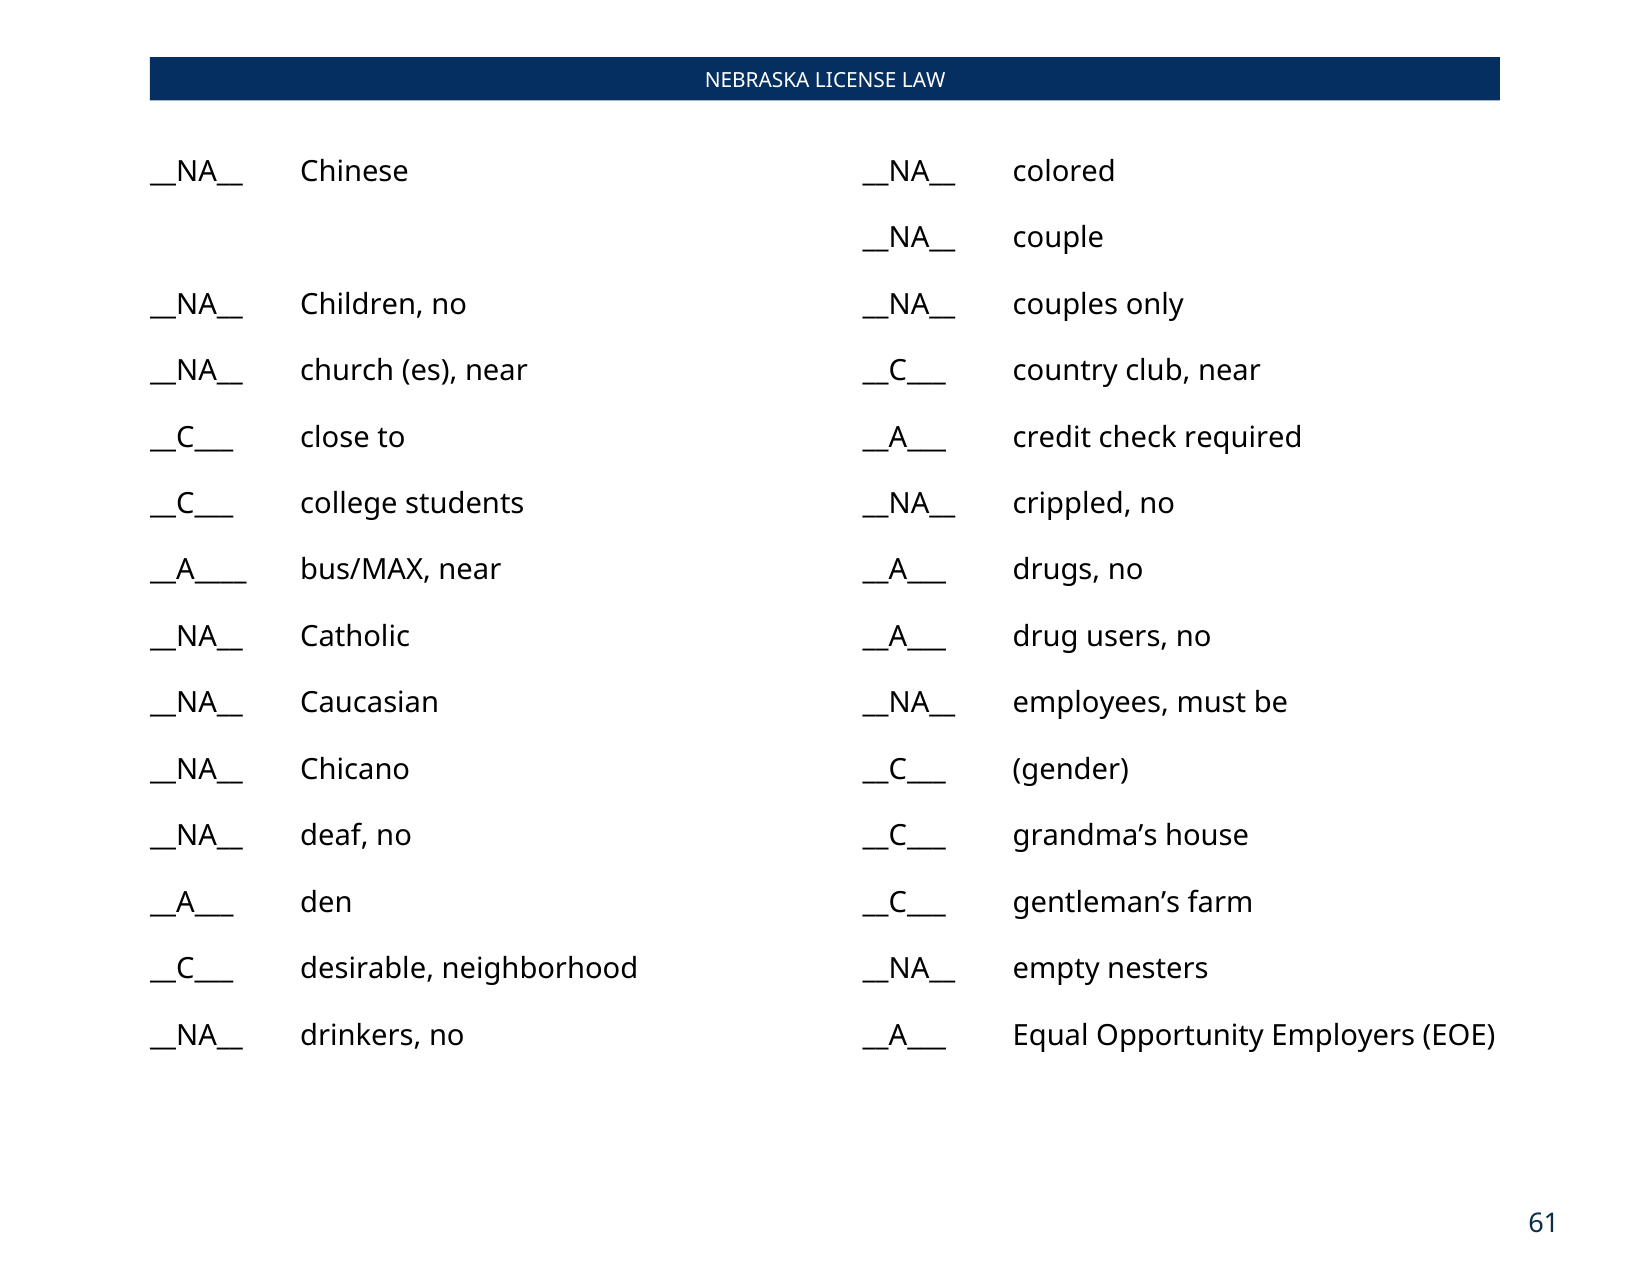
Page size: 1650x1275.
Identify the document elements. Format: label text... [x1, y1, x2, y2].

text __NA__ crippled, no [862, 482, 1500, 522]
text __NA__ employees, must be [862, 682, 1500, 721]
text __NA__ Catholic [150, 615, 787, 655]
text __A___ Equal Opportunity Employers (EOE) [862, 1014, 1537, 1054]
text __C___ grandma’s house [862, 814, 1500, 854]
text __NA__ empty nesters [862, 947, 1500, 987]
text __NA__ drinkers, no [150, 1014, 787, 1054]
text __NA__ couple [862, 216, 1500, 256]
text __NA__ Chinese [150, 150, 787, 190]
text __NA__ church (es), near [150, 349, 787, 389]
text __C___ (gender) [862, 748, 1500, 788]
text __A___ drugs, no [862, 549, 1500, 588]
text __C___ college students [150, 482, 787, 522]
text __NA__ deaf, no [150, 814, 787, 854]
text __C___ close to [150, 416, 787, 456]
text __A____ bus/MAX, near [150, 549, 787, 588]
text __NA__ colored [862, 150, 1500, 190]
text __A___ drug users, no [862, 615, 1500, 655]
text __C___ country club, near [862, 349, 1500, 389]
text __A___ credit check required [862, 416, 1500, 456]
text __NA__ Children, no [150, 283, 787, 323]
text __NA__ Caucasian [150, 682, 787, 721]
text __NA__ Chicano [150, 748, 787, 788]
text __C___ desirable, neighborhood [150, 947, 787, 987]
text __NA__ couples only [862, 283, 1500, 323]
text __A___ den [150, 881, 787, 921]
text __C___ gentleman’s farm [862, 881, 1500, 921]
